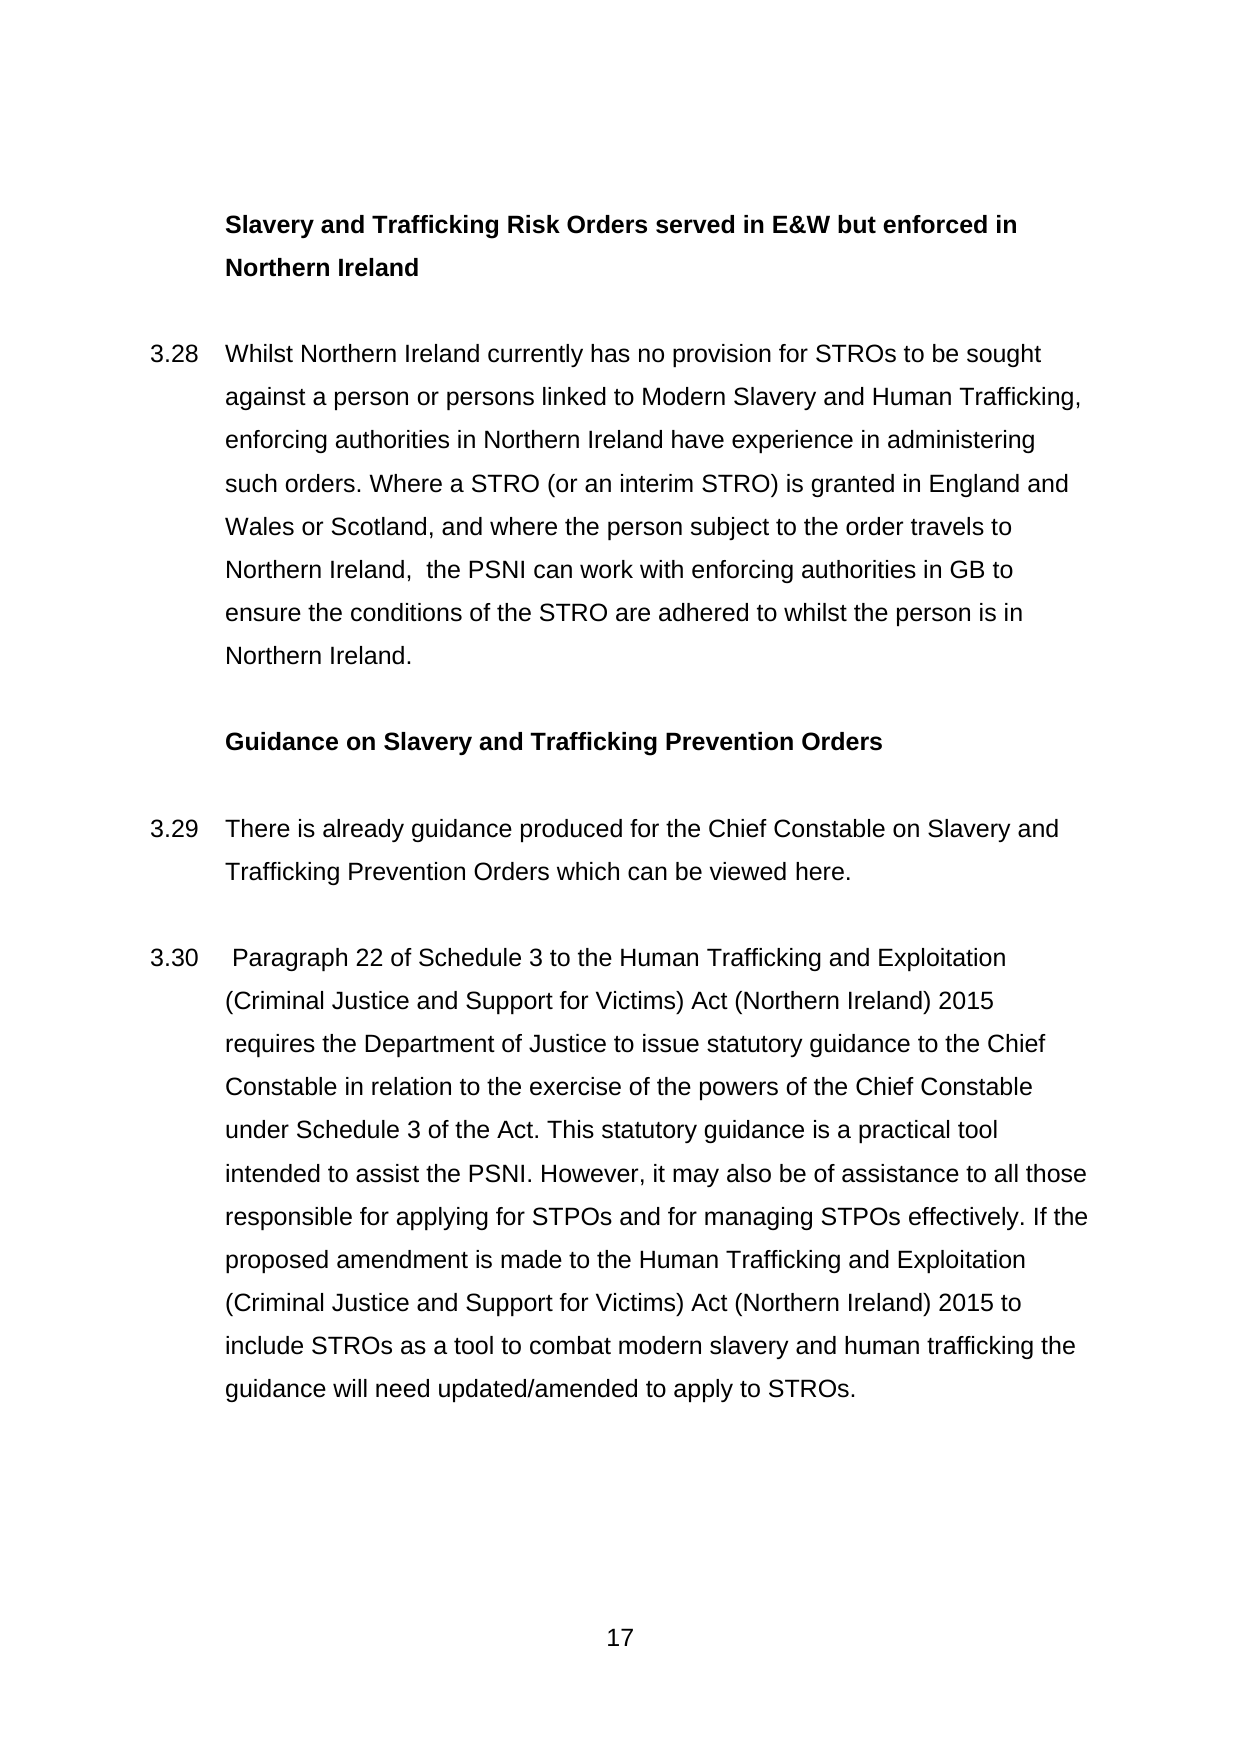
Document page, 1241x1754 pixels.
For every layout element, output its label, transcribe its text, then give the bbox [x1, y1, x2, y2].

text 3.29 There is already guidance produced for the Chief Constable on Slavery and Trafficking Prevention Orders which can be viewed here. [150, 813, 1090, 885]
text 3.28 Whilst Northern Ireland currently has no provision for STROs to be sought against a person or persons linked to Modern Slavery and Human Trafficking, enforcing authorities in Northern Ireland have experience in administering such orders. Where a STRO (or an interim STRO) is granted in England and Wales or Scotland, and where the person subject to the order travels to Northern Ireland, the PSNI can work with enforcing authorities in GB to ensure the conditions of the STRO are adhered to whilst the person is in Northern Ireland. [150, 339, 1090, 670]
text 3.30 Paragraph 22 of Schedule 3 to the Human Trafficking and Exploitation (Criminal Justice and Support for Victims) Act (Northern Ireland) 2015 requires the Department of Justice to issue statutory guidance to the Chief Constable in relation to the exercise of the powers of the Chief Constable under Schedule 3 of the Act. This statutory guidance is a practical tool intended to assist the PSNI. However, it may also be of assistance to all those responsible for applying for STPOs and for managing STPOs effectively. If the proposed amendment is made to the Human Trafficking and Exploitation (Criminal Justice and Support for Victims) Act (Northern Ireland) 2015 to include STROs as a tool to combat modern slavery and human trafficking the guidance will need updated/amended to apply to STROs. [150, 943, 1090, 1403]
text Guidance on Slavery and Trafficking Prevention Orders [225, 727, 1090, 756]
text Slavery and Trafficking Risk Orders served in E&W but enforced in Northern Ireland [225, 210, 1090, 282]
